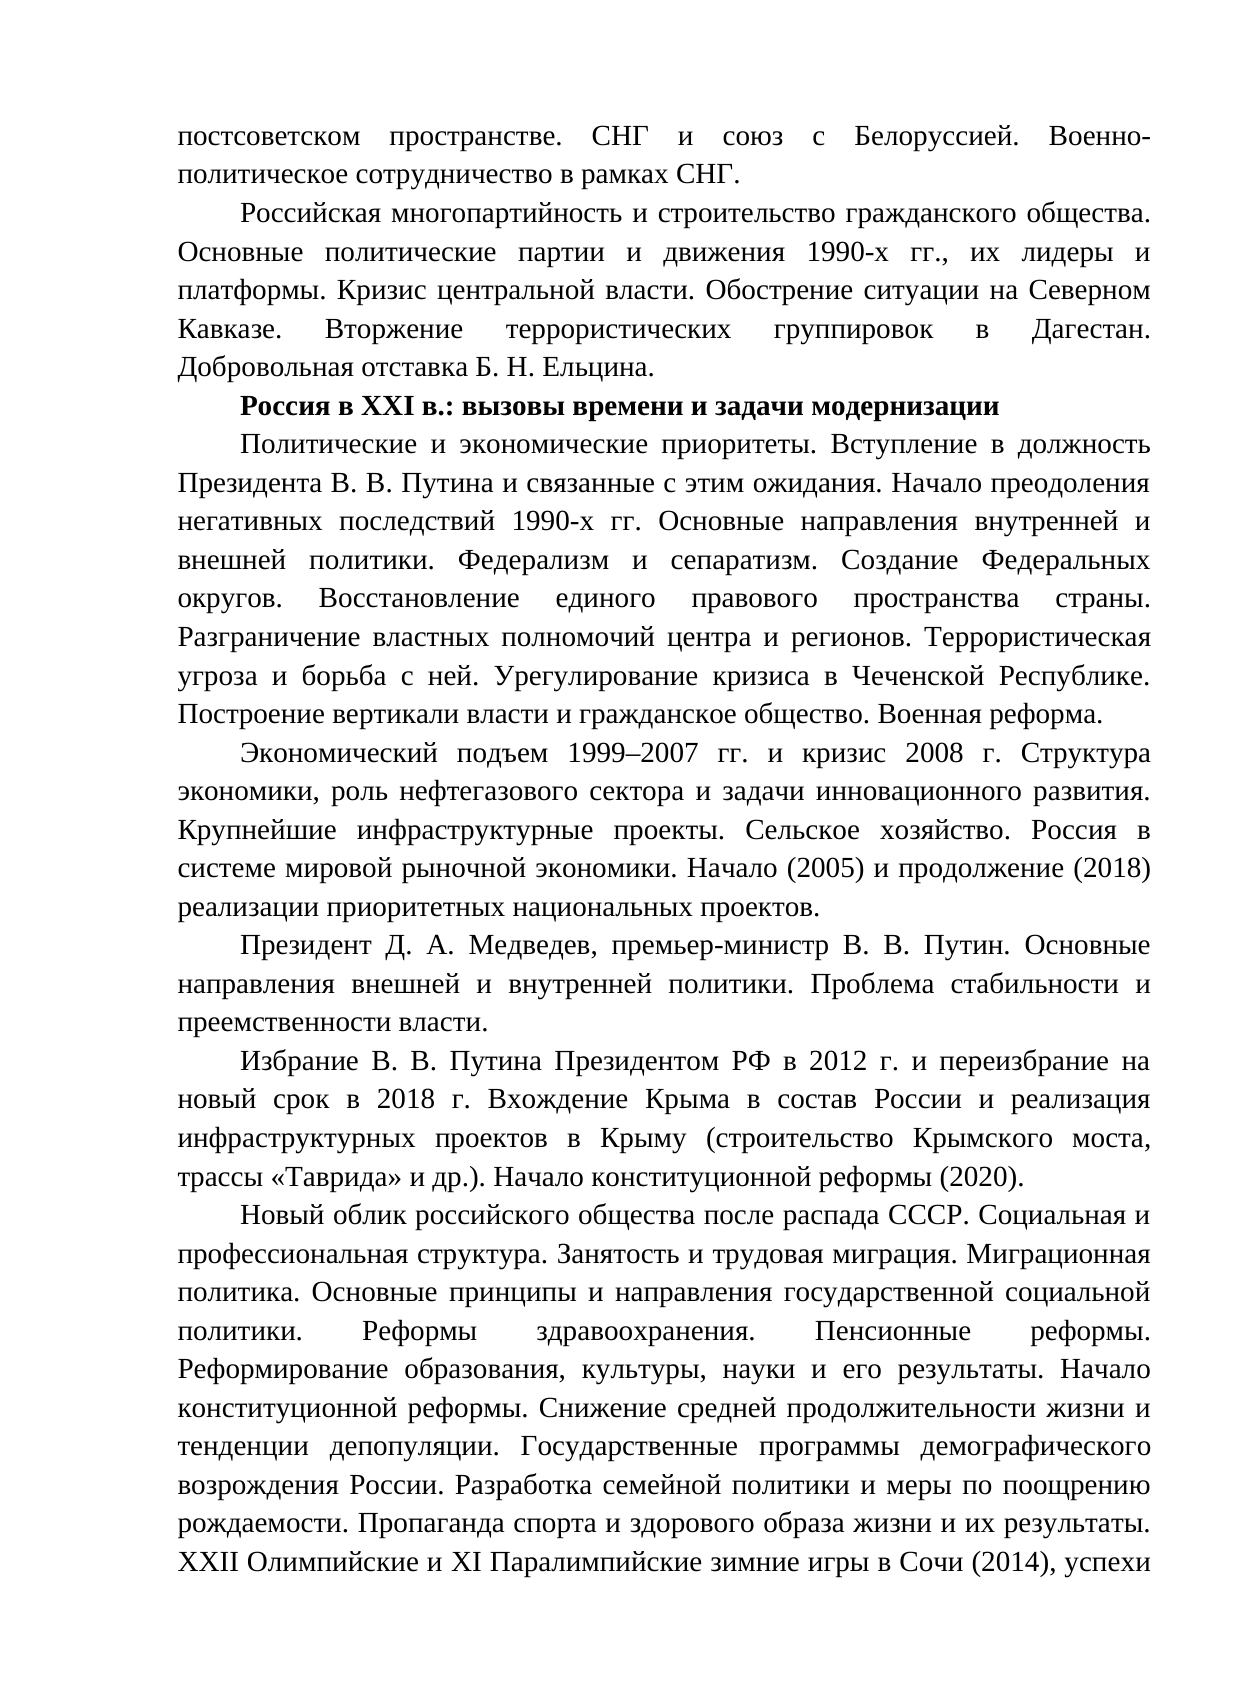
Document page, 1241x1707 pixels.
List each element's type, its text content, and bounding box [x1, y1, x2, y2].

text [177, 118, 1152, 190]
text Россия в ХХI в.: вызовы времени и задачи модернизации [177, 388, 1152, 421]
text Политические и экономические приоритеты. Вступление в должность Президента В. В. Путина и связанные с этим ожидания. Начало преодоления негативных последствий 1990-х гг. Основные направления внутренней и внешней политики. Федерализм и сепаратизм. Создание Федеральных округов. Восстановление единого правового пространства страны. Разграничение властных полномочий центра и регионов. Террористическая угроза и борьба с ней. Урегулирование кризиса в Чеченской Республике. Построение вертикали власти и гражданское общество. Военная реформа. [177, 426, 1152, 730]
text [177, 1197, 1152, 1578]
text Президент Д. А. Медведев, премьер-министр В. В. Путин. Основные направления внешней и внутренней политики. Проблема стабильности и преемственности власти. [177, 927, 1152, 1038]
text Экономический подъем 1999–2007 гг. и кризис 2008 г. Структура экономики, роль нефтегазового сектора и задачи инновационного развития. Крупнейшие инфраструктурные проекты. Сельское хозяйство. Россия в системе мировой рыночной экономики. Начало (2005) и продолжение (2018) реализации приоритетных национальных проектов. [177, 735, 1152, 922]
text Избрание В. В. Путина Президентом РФ в 2012 г. и переизбрание на новый срок в 2018 г. Вхождение Крыма в состав России и реализация инфраструктурных проектов в Крыму (строительство Крымского моста, трассы «Таврида» и др.). Начало конституционной реформы (2020). [177, 1043, 1152, 1192]
text Российская многопартийность и строительство гражданского общества. Основные политические партии и движения 1990-х гг., их лидеры и платформы. Кризис центральной власти. Обострение ситуации на Северном Кавказе. Вторжение террористических группировок в Дагестан. Добровольная отставка Б. Н. Ельцина. [177, 195, 1152, 383]
